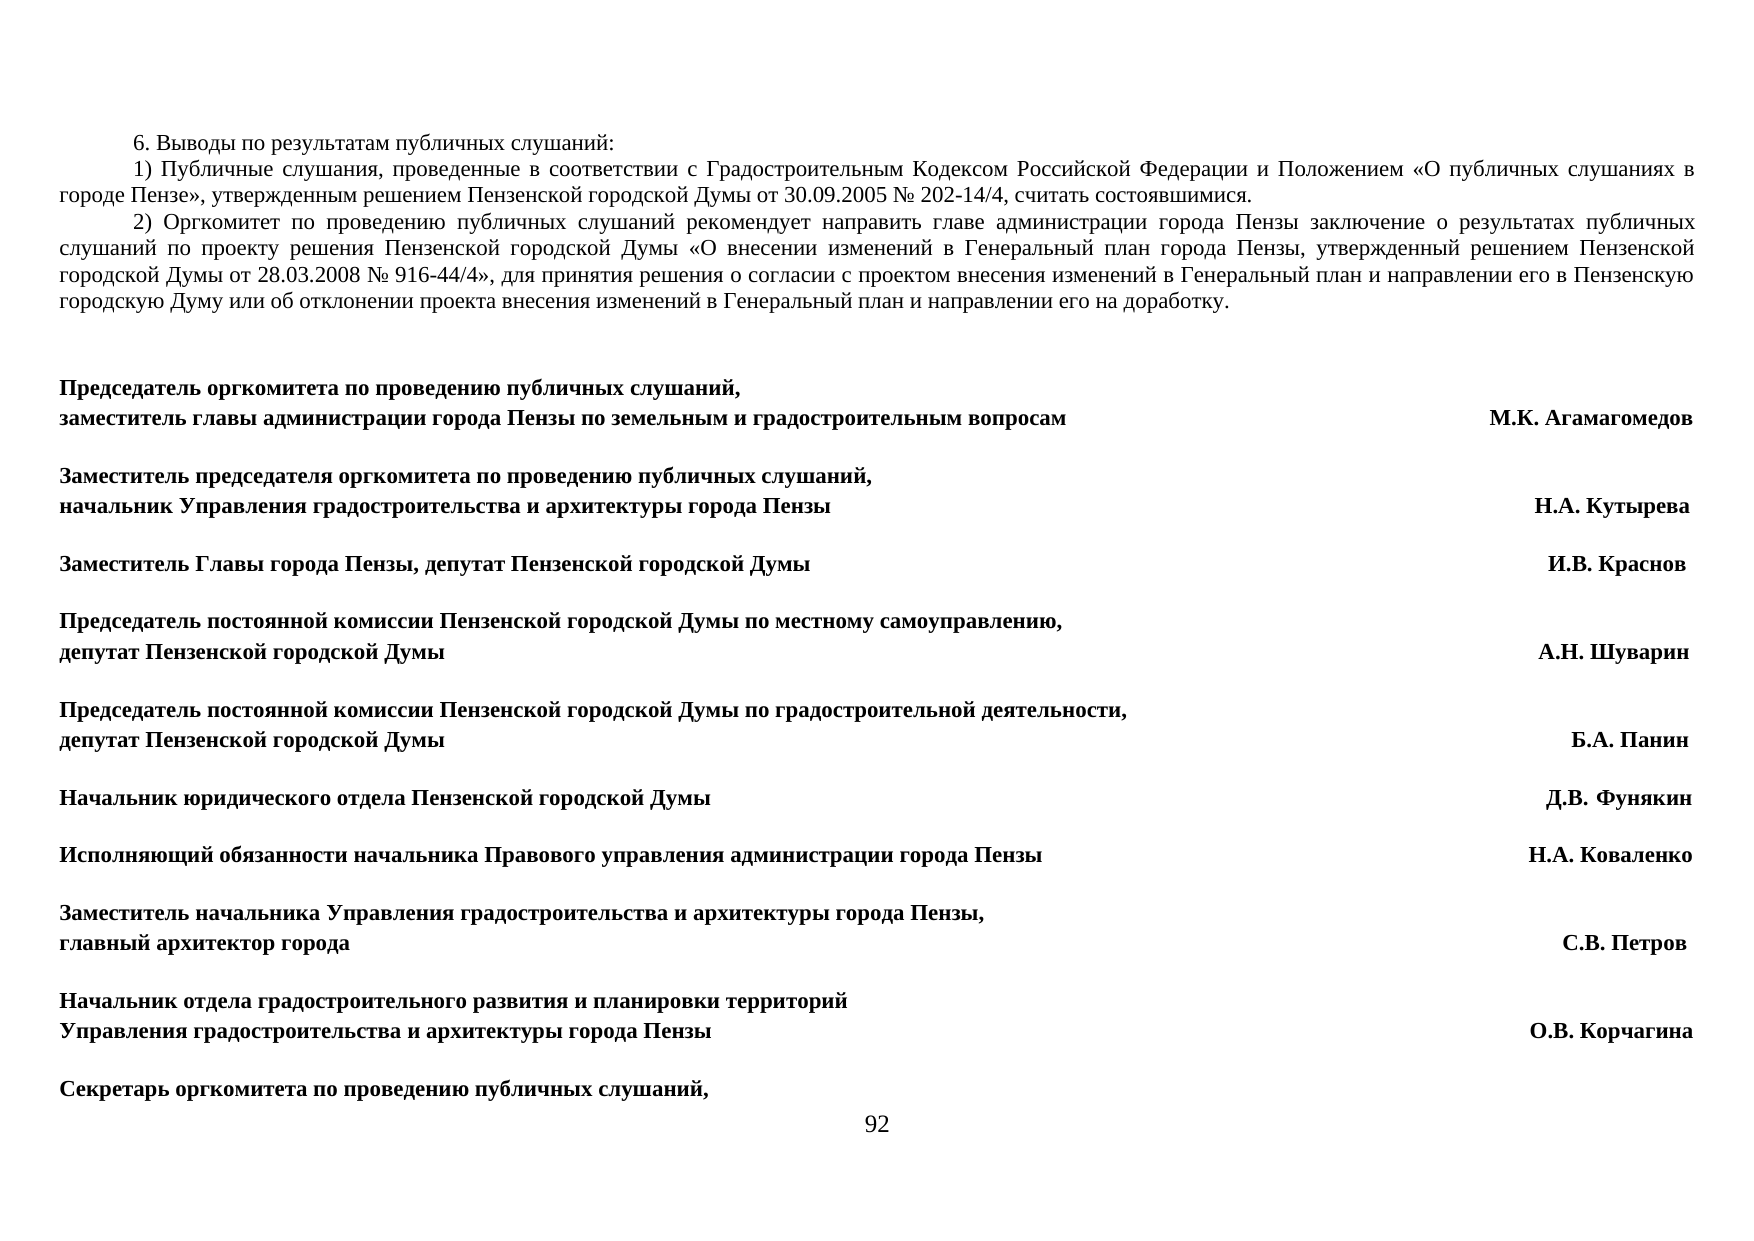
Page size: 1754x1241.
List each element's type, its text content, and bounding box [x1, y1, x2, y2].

text Заместитель начальника Управления градостроительства и архитектуры города Пензы, [59, 899, 1698, 926]
text 6. Выводы по результатам публичных слушаний: [59, 129, 1698, 155]
text Исполняющий обязанности начальника Правового управления администрации города Пензы Н.А. Коваленко [59, 841, 1698, 868]
text Заместитель председателя оргкомитета по проведению публичных слушаний, [59, 462, 1698, 488]
text заместитель главы администрации города Пензы по земельным и градостроительным вопросам М.К. Агамагомедов [59, 404, 1698, 430]
text Председатель оргкомитета по проведению публичных слушаний, [59, 374, 1698, 400]
text Управления градостроительства и архитектуры города Пензы О.В. Корчагина [59, 1017, 1698, 1044]
text Председатель постоянной комиссии Пензенской городской Думы по градостроительной деятельности, [59, 696, 1698, 722]
text Начальник юридического отдела Пензенской городской Думы Д.В. Фунякин [59, 784, 1698, 810]
text Секретарь оргкомитета по проведению публичных слушаний, [59, 1075, 1698, 1102]
text Начальник отдела градостроительного развития и планировки территорий [59, 987, 1698, 1014]
text депутат Пензенской городской Думы А.Н. Шуварин [59, 638, 1698, 664]
text Председатель постоянной комиссии Пензенской городской Думы по местному самоуправлению, [59, 608, 1698, 634]
text начальник Управления градостроительства и архитектуры города Пензы Н.А. Кутырева [59, 492, 1698, 518]
text главный архитектор города С.В. Петров [59, 929, 1698, 956]
text 1) Публичные слушания, проведенные в соответствии с Градостроительным Кодексом Российской Федерации и Положением «О публичных слушаниях в городе Пензе», утвержденным решением Пензенской городской Думы от 30.09.2005 № 202-14/4, считать состоявшимися. [59, 155, 1698, 208]
text 2) Оргкомитет по проведению публичных слушаний рекомендует направить главе администрации города Пензы заключение о результатах публичных слушаний по проекту решения Пензенской городской Думы «О внесении изменений в Генеральный план города Пензы, утвержденный решением Пензенской городской Думы от 28.03.2008 № 916-44/4», для принятия решения о согласии с проектом внесения изменений в Генеральный план и направлении его в Пензенскую городскую Думу или об отклонении проекта внесения изменений в Генеральный план и направлении его на доработку. [59, 208, 1698, 313]
text депутат Пензенской городской Думы Б.А. Панин [59, 726, 1698, 752]
text Заместитель Главы города Пензы, депутат Пензенской городской Думы И.В. Краснов [59, 550, 1698, 576]
